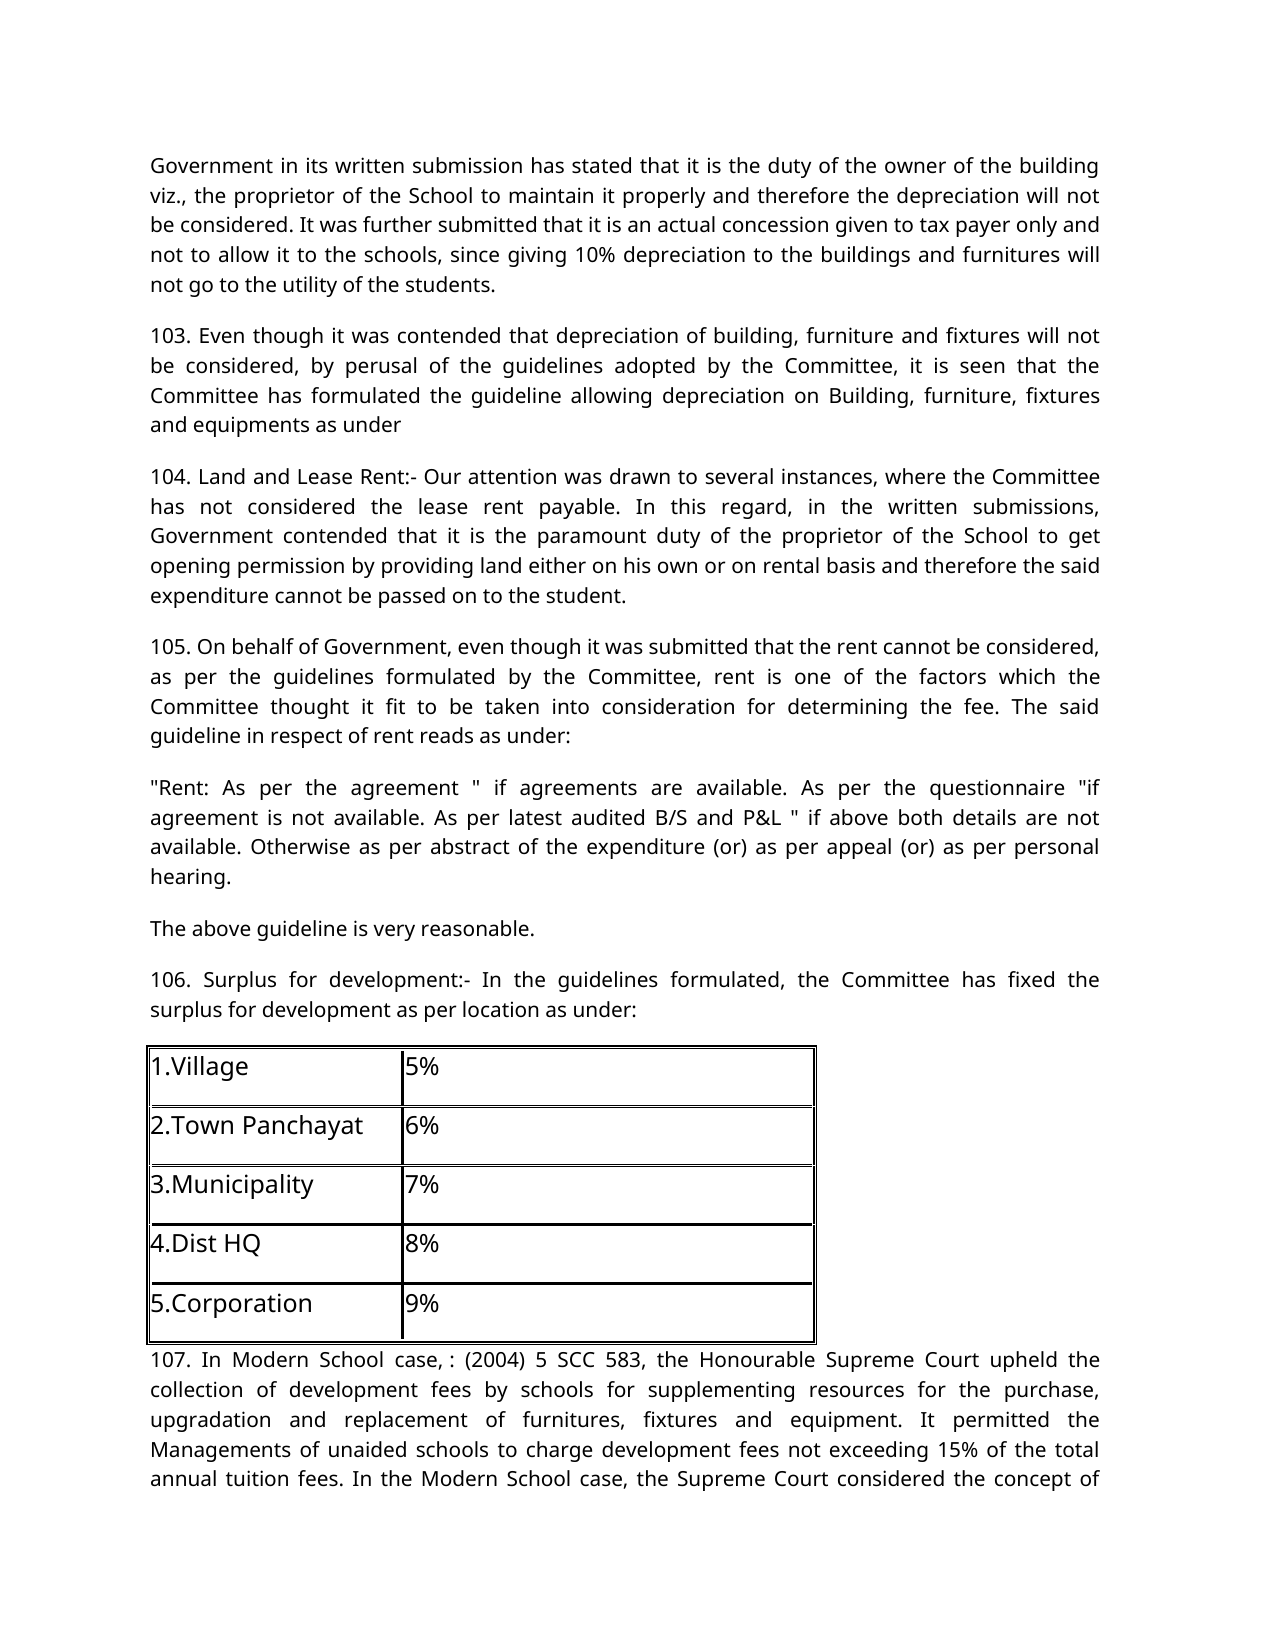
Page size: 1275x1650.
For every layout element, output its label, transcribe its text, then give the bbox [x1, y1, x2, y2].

table_cell 3.Municipality [148, 1164, 402, 1223]
table_header 5% [402, 1049, 813, 1104]
table_cell 4.Dist HQ [148, 1223, 401, 1282]
table_cell 5.Corporation [150, 1282, 402, 1341]
text Government in its written submission has stated that it is the duty of the owner of the building viz., the proprietor of the School to maintain it properly and therefore the depreciation will not be considered. It was further submitted that it is an actual concession given to tax payer only and not to allow it to the schools, since giving 10% depreciation to the buildings and furnitures will not go to the utility of the students. [150, 150, 1102, 298]
text "Rent: As per the agreement " if agreements are available. As per the questionnaire "if agreement is not available. As per latest audited B/S and P&L " if above both details are not available. Otherwise as per abstract of the expenditure (or) as per appeal (or) as per personal hearing. [150, 772, 1102, 891]
text 103. Even though it was contended that depreciation of building, furniture and fixtures will not be considered, by perusal of the guidelines adopted by the Committee, it is seen that the Committee has formulated the guideline allowing depreciation on Building, furniture, fixtures and equipments as under [150, 320, 1102, 439]
table_header 1.Village [150, 1049, 402, 1104]
text 105. On behalf of Government, even though it was submitted that the rent cannot be considered, as per the guidelines formulated by the Committee, rent is one of the factors which the Committee thought it fit to be taken into consideration for determining the fee. The said guideline in respect of rent reads as under: [150, 631, 1102, 750]
table_cell 2.Town Panchayat [150, 1105, 401, 1164]
text 104. Land and Lease Rent:- Our attention was drawn to several instances, where the Committee has not considered the lease rent payable. In this regard, in the written submissions, Government contended that it is the paramount duty of the proprietor of the School to get opening permission by providing land either on his own or on rental basis and therefore the said expenditure cannot be passed on to the student. [150, 461, 1102, 609]
text The above guideline is very reasonable. [150, 912, 1102, 942]
table_cell 7% [402, 1164, 815, 1223]
text 106. Surplus for development:- In the guidelines formulated, the Committee has fixed the surplus for development as per location as under: [150, 964, 1102, 1023]
table_cell 9% [402, 1282, 813, 1341]
table_cell 6% [404, 1105, 814, 1164]
table_cell 8% [404, 1223, 815, 1282]
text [150, 1344, 1102, 1493]
